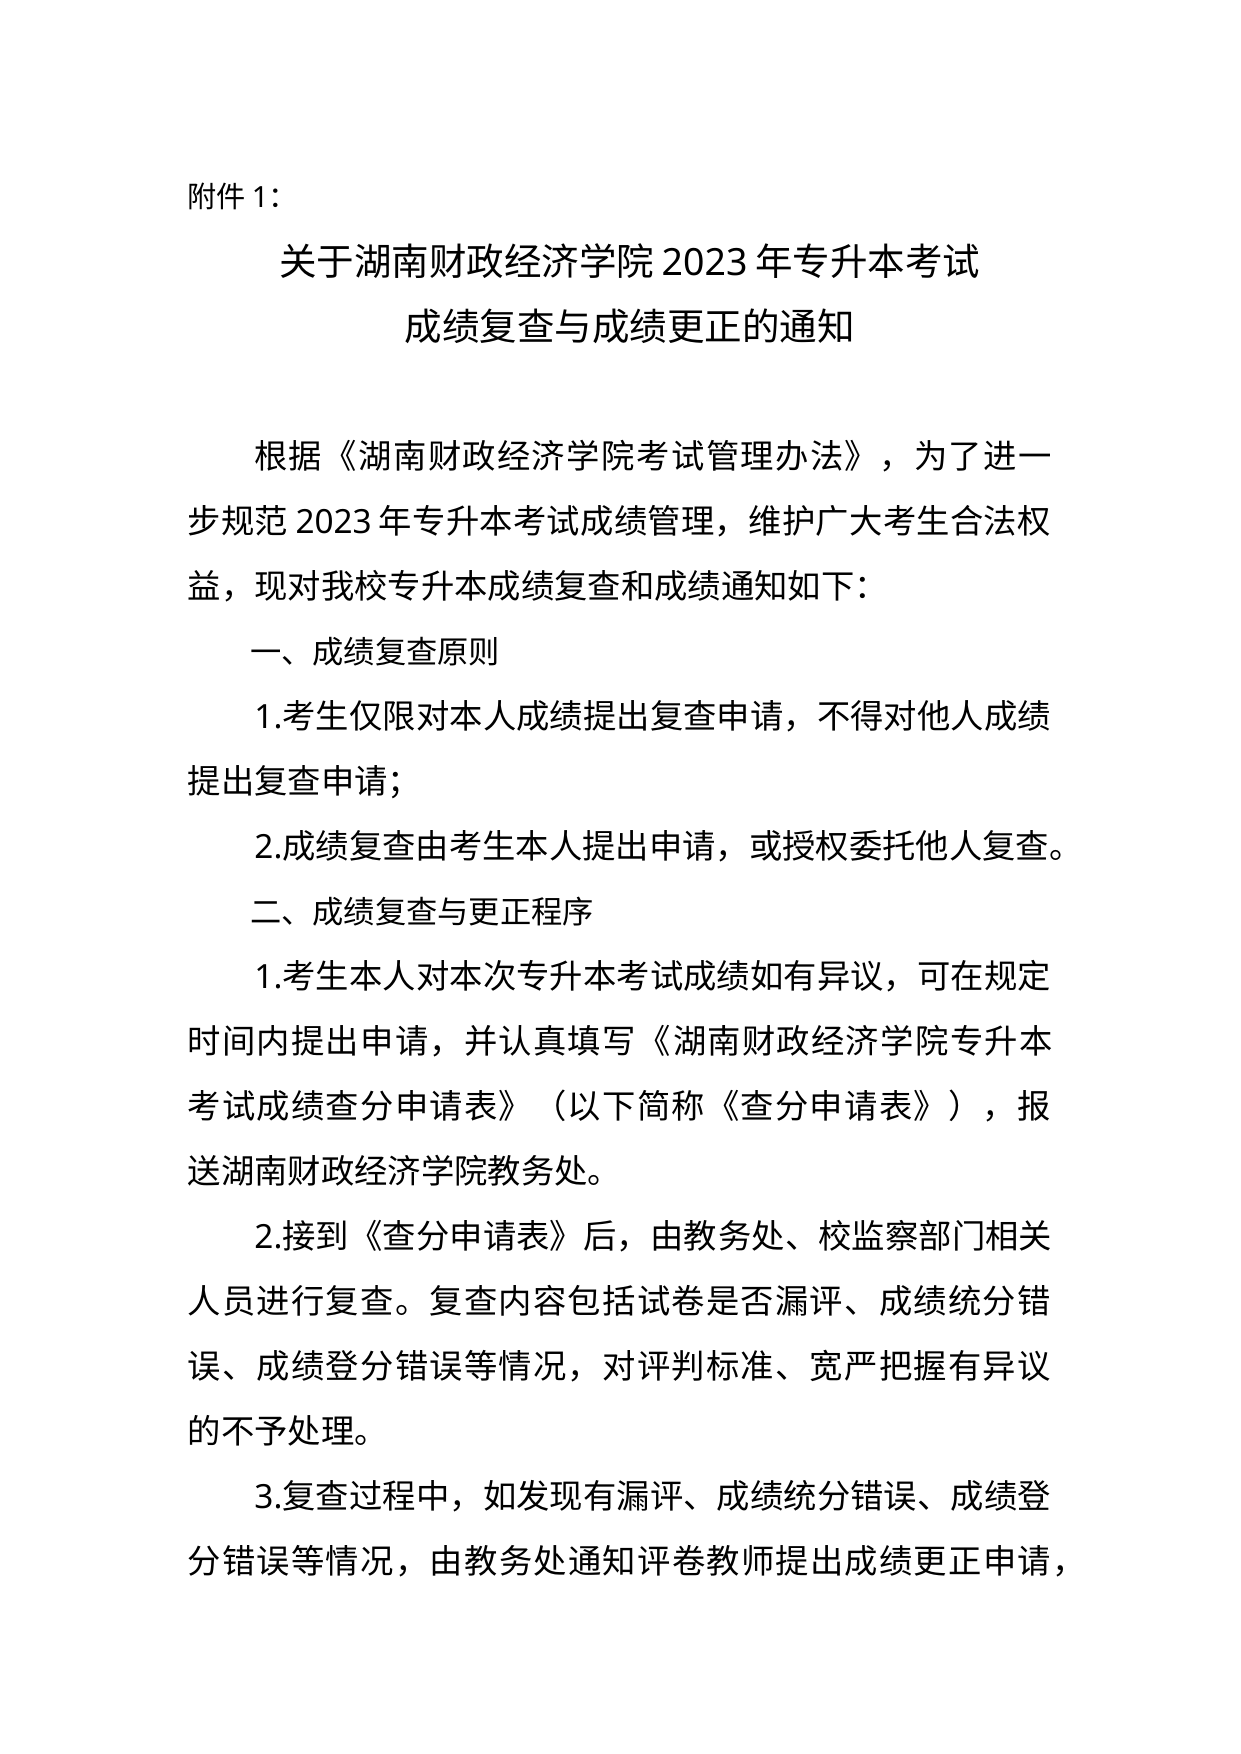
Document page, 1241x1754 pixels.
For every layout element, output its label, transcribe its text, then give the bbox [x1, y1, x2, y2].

text 1.考生本人对本次专升本考试成绩如有异议，可在规定时间内提出申请，并认真填写《湖南财政经济学院专升本考试成绩查分申请表》（以下简称《查分申请表》），报送湖南财政经济学院教务处。 [187, 942, 1053, 1202]
text 2.成绩复查由考生本人提出申请，或授权委托他人复查。 [187, 812, 1053, 877]
text 一、成绩复查原则 [187, 617, 1053, 682]
text 1.考生仅限对本人成绩提出复查申请，不得对他人成绩提出复查申请； [187, 682, 1053, 812]
text 成绩复查与成绩更正的通知 [187, 292, 1053, 357]
text 关于湖南财政经济学院2023年专升本考试 [187, 227, 1053, 292]
text 2.接到《查分申请表》后，由教务处、校监察部门相关人员进行复查。复查内容包括试卷是否漏评、成绩统分错误、成绩登分错误等情况，对评判标准、宽严把握有异议的不予处理。 [187, 1202, 1053, 1462]
text 附件1： [187, 162, 1053, 227]
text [187, 1462, 1053, 1592]
text 二、成绩复查与更正程序 [187, 877, 1053, 942]
text 根据《湖南财政经济学院考试管理办法》，为了进一步规范2023年专升本考试成绩管理，维护广大考生合法权益，现对我校专升本成绩复查和成绩通知如下： [187, 422, 1053, 617]
